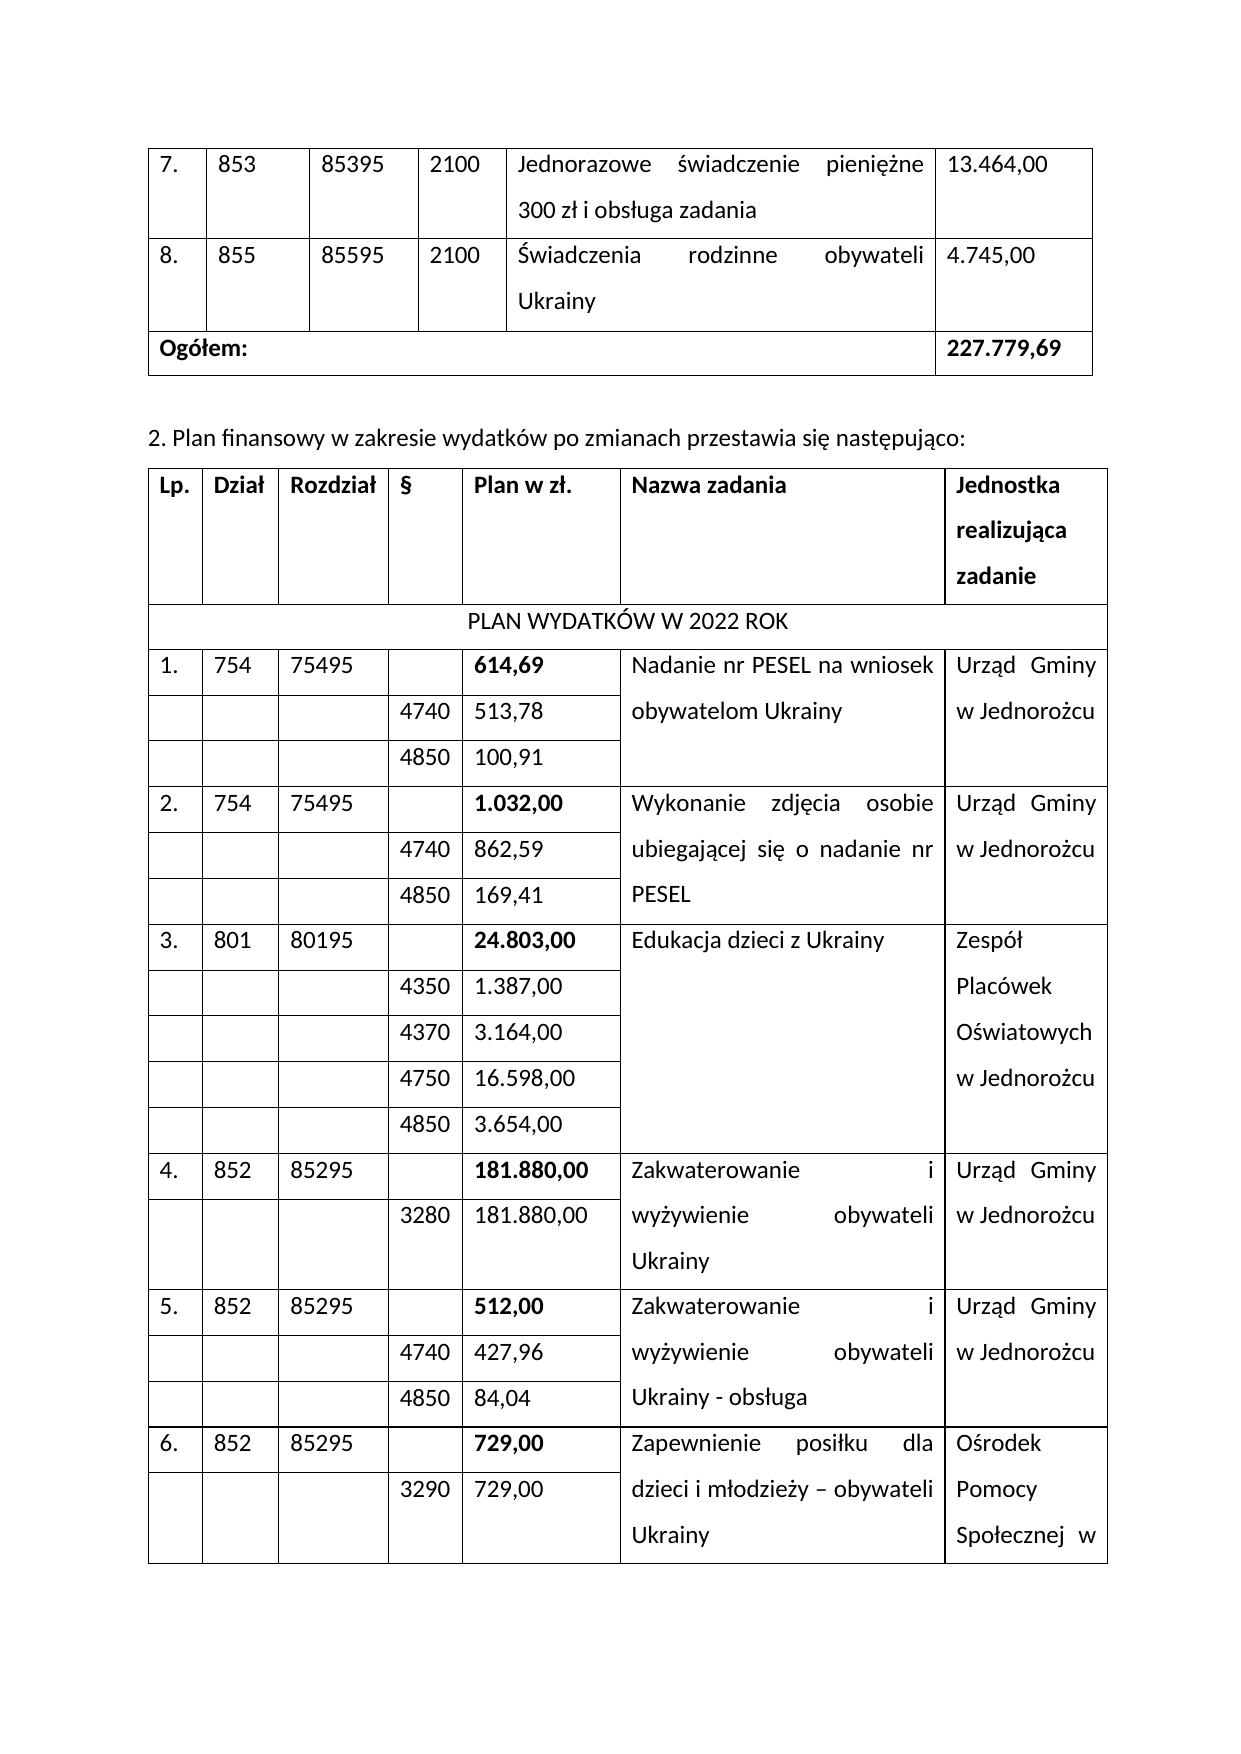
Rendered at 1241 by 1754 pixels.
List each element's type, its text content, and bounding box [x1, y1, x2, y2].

table_cell 3.164,00 [463, 1016, 620, 1061]
table_cell [279, 971, 388, 1015]
table_cell 75495 [279, 650, 388, 694]
table_cell Nadanie nr PESEL na wniosek obywatelom Ukrainy [621, 650, 944, 786]
table_cell 729,00 [463, 1473, 620, 1563]
table_cell 169,41 [463, 879, 620, 924]
table_cell [203, 833, 278, 878]
table_cell [149, 696, 202, 740]
table_cell [279, 696, 388, 740]
table_cell [149, 741, 202, 786]
table_cell 513,78 [463, 696, 620, 740]
table_cell 4350 [389, 971, 462, 1015]
table_cell [149, 1108, 202, 1153]
table_cell 614,69 [463, 650, 620, 694]
table_cell 853 [207, 149, 309, 238]
table_cell Urząd Gminy w Jednorożcu [946, 1154, 1107, 1289]
table_cell 100,91 [463, 741, 620, 786]
table_cell [203, 1473, 278, 1563]
table_header Plan w zł. [463, 469, 620, 604]
table_cell Urząd Gminy w Jednorożcu [946, 650, 1107, 786]
table_cell 4850 [389, 1382, 462, 1426]
table_cell 4740 [389, 696, 462, 740]
table_cell 80195 [279, 925, 388, 969]
table_cell 4.745,00 [936, 239, 1092, 331]
table_header Dział [203, 469, 278, 604]
table_cell 1.387,00 [463, 971, 620, 1015]
table_cell 1. [149, 650, 202, 694]
table_cell Zespół Placówek Oświatowych w Jednorożcu [946, 925, 1107, 1153]
table_cell 3. [149, 925, 202, 969]
table_cell [203, 741, 278, 786]
table_cell Zakwaterowanie i wyżywienie obywateli Ukrainy [621, 1154, 944, 1289]
table_cell 754 [203, 650, 278, 694]
table_cell [389, 1290, 462, 1335]
table_cell [203, 879, 278, 924]
table_cell 5. [149, 1290, 202, 1335]
table_cell 3.654,00 [463, 1108, 620, 1153]
table_cell 2. [149, 787, 202, 832]
table_cell 4740 [389, 833, 462, 878]
table_cell [279, 1336, 388, 1381]
table_cell [149, 1336, 202, 1381]
table_cell [389, 925, 462, 969]
table_cell 729,00 [463, 1428, 620, 1472]
table_header Rozdział [279, 469, 388, 604]
table_cell [149, 833, 202, 878]
table_header Lp. [149, 469, 202, 604]
table_cell [279, 879, 388, 924]
table_cell 4750 [389, 1062, 462, 1107]
table_cell 85595 [310, 239, 418, 331]
table_cell [149, 879, 202, 924]
table_cell 427,96 [463, 1336, 620, 1381]
table_cell PLAN WYDATKÓW W 2022 ROK [149, 605, 1107, 649]
table_cell 3290 [389, 1473, 462, 1563]
table_cell Edukacja dzieci z Ukrainy [621, 925, 944, 1153]
table_header § [389, 469, 462, 604]
table_cell 4740 [389, 1336, 462, 1381]
table_cell [149, 971, 202, 1015]
table_cell 855 [207, 239, 309, 331]
table_cell 181.880,00 [463, 1154, 620, 1199]
table_cell 227.779,69 [936, 332, 1092, 375]
table_cell [149, 1473, 202, 1563]
table_cell 7. [149, 149, 206, 238]
table_cell 2100 [419, 149, 506, 238]
table_cell [279, 833, 388, 878]
table_cell [279, 1108, 388, 1153]
table_cell Świadczenia rodzinne obywateli Ukrainy [507, 239, 935, 331]
table_cell 801 [203, 925, 278, 969]
table_cell Wykonanie zdjęcia osobie ubiegającej się o nadanie nr PESEL [621, 787, 944, 924]
table_cell [203, 1062, 278, 1107]
table_cell [149, 1016, 202, 1061]
table_cell [203, 1336, 278, 1381]
table_cell 2100 [419, 239, 506, 331]
table_cell 4850 [389, 879, 462, 924]
table_cell [203, 696, 278, 740]
table_cell [389, 650, 462, 694]
table_cell 85295 [279, 1428, 388, 1472]
table_cell 852 [203, 1154, 278, 1199]
table_cell [203, 1200, 278, 1289]
table_cell 4850 [389, 741, 462, 786]
table_cell Jednorazowe świadczenie pieniężne 300 zł i obsługa zadania [507, 149, 935, 238]
table_header Jednostka realizująca zadanie [946, 469, 1107, 604]
table_cell Ogółem: [149, 332, 935, 375]
table_cell 84,04 [463, 1382, 620, 1426]
table_cell [279, 1062, 388, 1107]
table_cell [389, 1154, 462, 1199]
table_cell [279, 1473, 388, 1563]
table_cell Zakwaterowanie i wyżywienie obywateli Ukrainy - obsługa [621, 1290, 944, 1426]
table_cell [389, 1428, 462, 1472]
table_cell [149, 1382, 202, 1426]
table_cell 8. [149, 239, 206, 331]
table_cell 4. [149, 1154, 202, 1199]
table_cell 85295 [279, 1290, 388, 1335]
table_cell [279, 1016, 388, 1061]
table_cell Ośrodek Pomocy Społecznej w Jednorożcu [946, 1428, 1107, 1563]
table_cell 4370 [389, 1016, 462, 1061]
table_cell Zapewnienie posiłku dla dzieci i młodzieży – obywateli Ukrainy [621, 1428, 944, 1563]
table_cell 862,59 [463, 833, 620, 878]
table_cell [203, 1108, 278, 1153]
table_cell Urząd Gminy w Jednorożcu [946, 787, 1107, 924]
text 2. Plan finansowy w zakresie wydatków po zmianach przestawia się następująco: [148, 422, 1093, 453]
table_cell 75495 [279, 787, 388, 832]
table_cell 6. [149, 1428, 202, 1472]
table_cell [279, 1200, 388, 1289]
table_cell 852 [203, 1290, 278, 1335]
table_header Nazwa zadania [621, 469, 944, 604]
table_cell 512,00 [463, 1290, 620, 1335]
table_cell 4850 [389, 1108, 462, 1153]
table_cell [149, 1200, 202, 1289]
table_cell [203, 1016, 278, 1061]
table_cell 16.598,00 [463, 1062, 620, 1107]
table_cell 85295 [279, 1154, 388, 1199]
table_cell 181.880,00 [463, 1200, 620, 1289]
table_cell [149, 1062, 202, 1107]
table_cell [203, 1382, 278, 1426]
table_cell 852 [203, 1428, 278, 1472]
table_cell 13.464,00 [936, 149, 1092, 238]
table_cell 85395 [310, 149, 418, 238]
table_cell 24.803,00 [463, 925, 620, 969]
table_cell [279, 1382, 388, 1426]
table_cell [389, 787, 462, 832]
table_cell 754 [203, 787, 278, 832]
table_cell [203, 971, 278, 1015]
table_cell Urząd Gminy w Jednorożcu [946, 1290, 1107, 1426]
table_cell [279, 741, 388, 786]
table_cell 1.032,00 [463, 787, 620, 832]
table_cell 3280 [389, 1200, 462, 1289]
